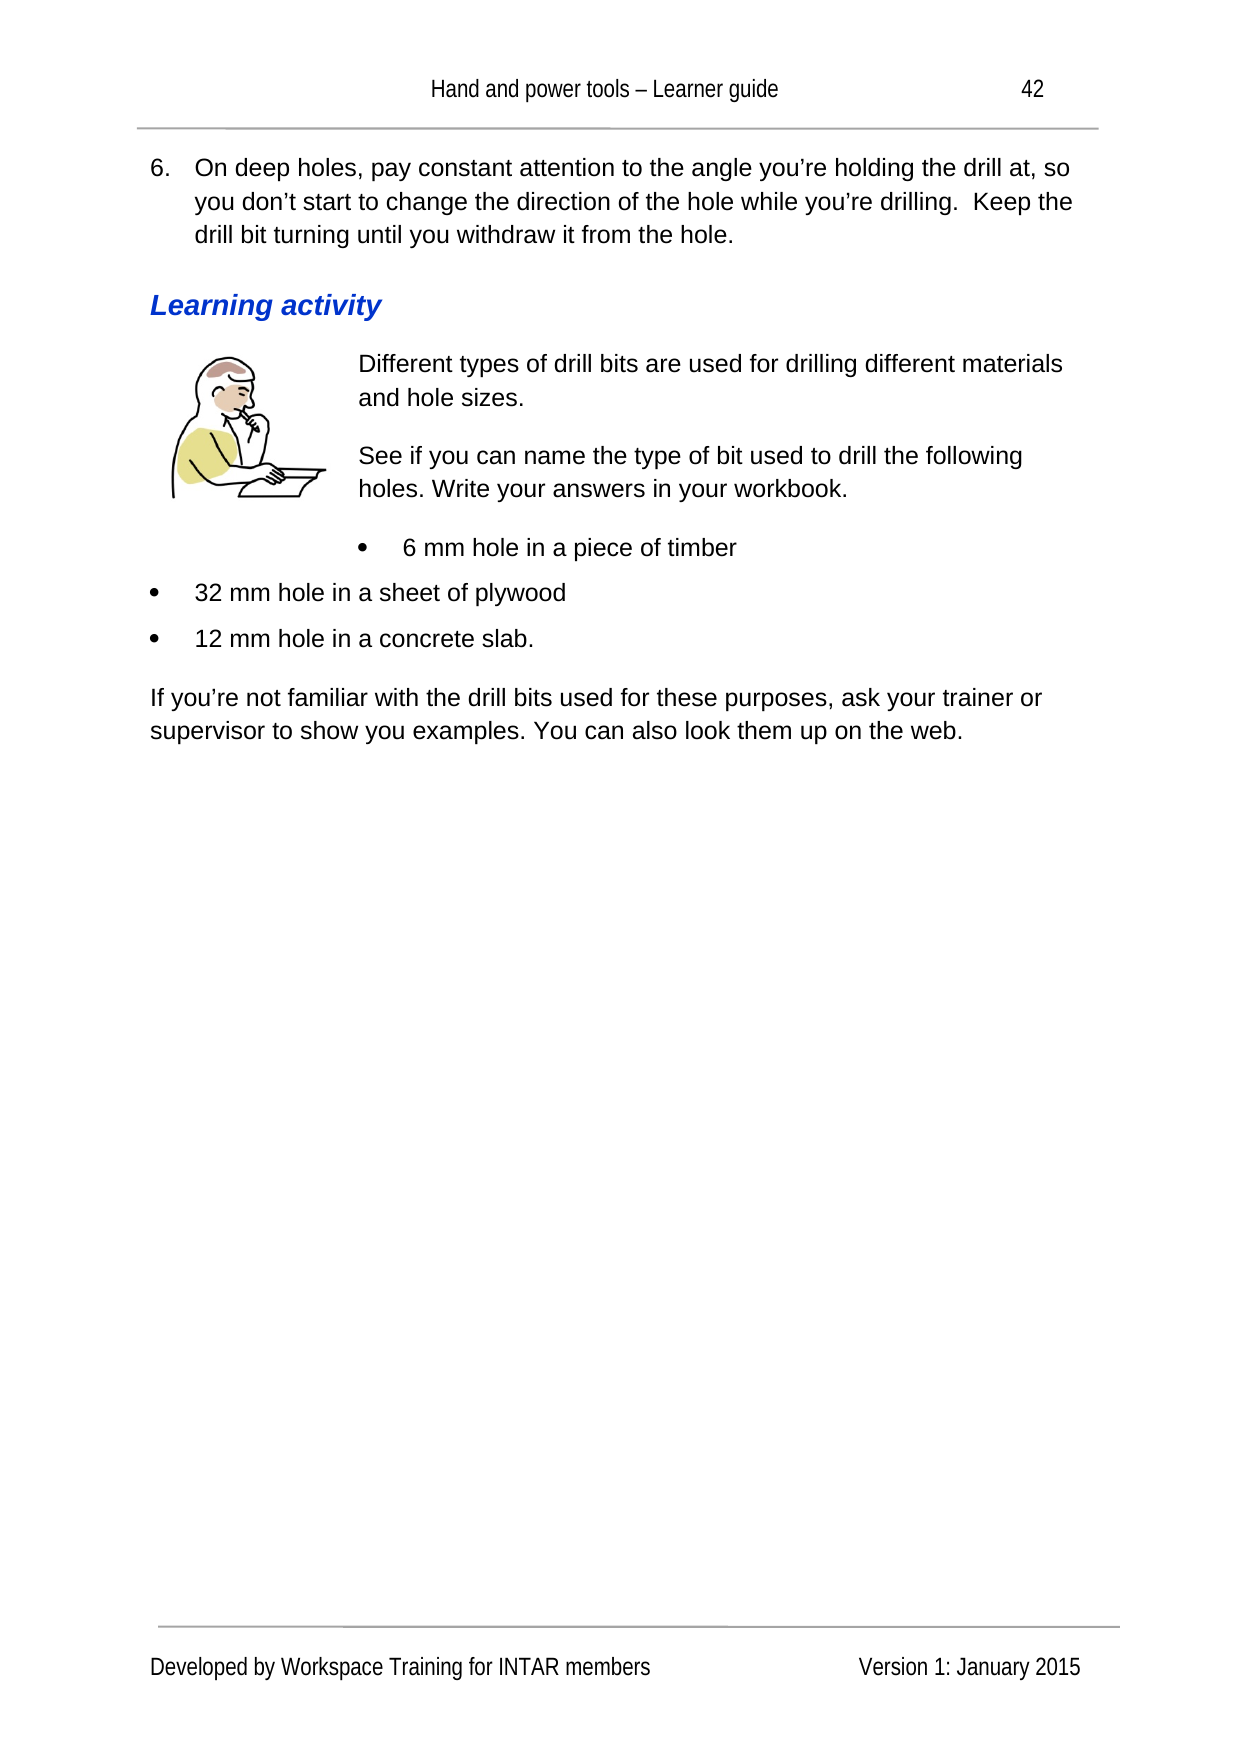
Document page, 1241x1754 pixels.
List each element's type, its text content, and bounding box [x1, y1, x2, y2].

picture [148, 348, 339, 505]
list 12 mm hole in a concrete slab. [150, 621, 1090, 654]
list 6 mm hole in a piece of timber [150, 529, 1090, 563]
text Different types of drill bits are used for drilling different materials and hole sizes. [150, 346, 1090, 413]
list On deep holes, pay constant attention to the angle you’re holding the drill at, so you don’t start to change the direction of the hole while you’re drilling. Keep the drill bit turning until you withdraw it from the hole. [150, 150, 1090, 250]
subtitle Learning activity [150, 287, 1090, 321]
text See if you can name the type of bit used to drill the following holes. Write your answers in your workbook. [339, 438, 1090, 504]
list 32 mm hole in a sheet of plywood [150, 575, 1090, 608]
text If you’re not familiar with the drill bits used for these purposes, ask your trainer or supervisor to show you examples. You can also look them up on the web. [150, 679, 1090, 746]
